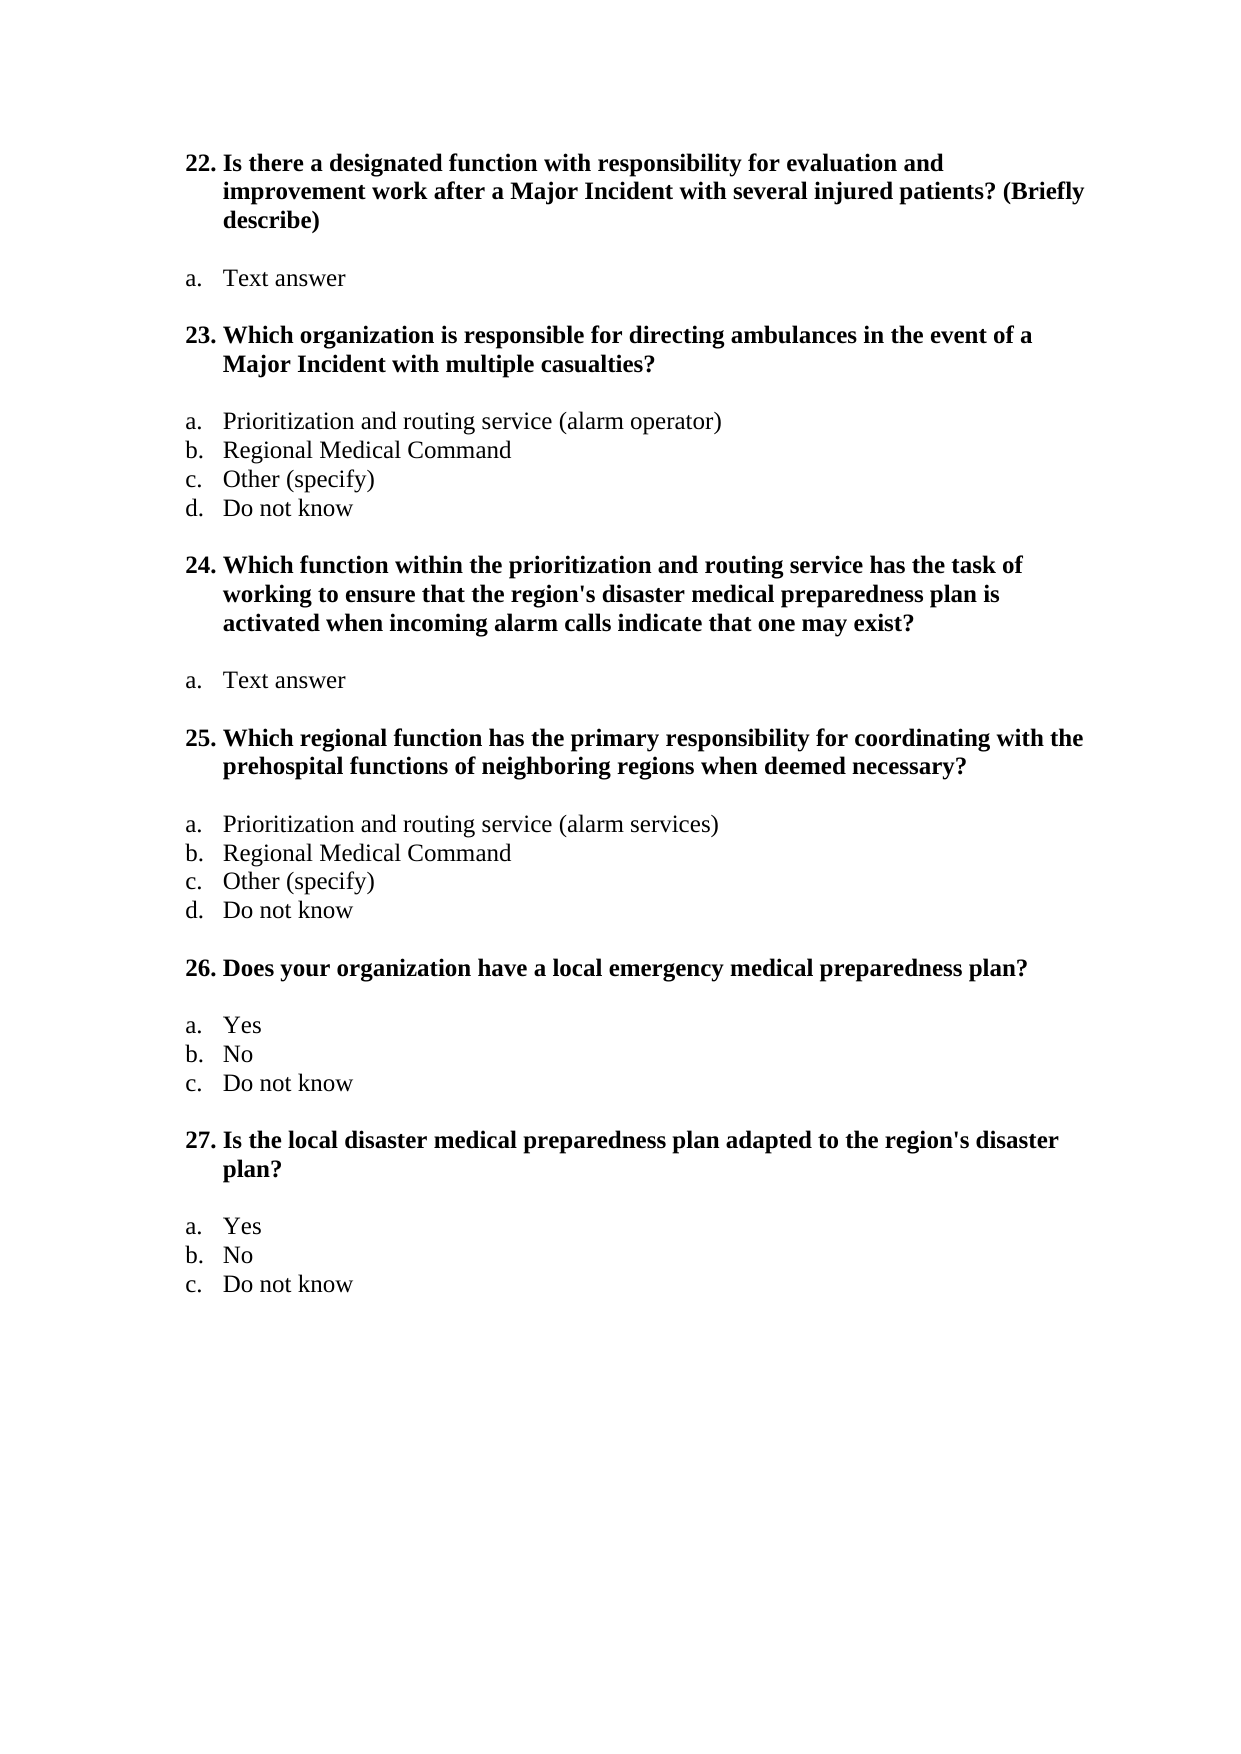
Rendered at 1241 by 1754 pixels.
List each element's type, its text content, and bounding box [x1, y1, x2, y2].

list Other (specify) [185, 464, 1093, 493]
list No [185, 1039, 1093, 1068]
list Text answer [185, 665, 1093, 694]
list No [185, 1240, 1093, 1269]
list Is there a designated function with responsibility for evaluation and improvement work after a Major Incident with several injured patients? (Briefly describe) [185, 148, 1093, 234]
list Yes [185, 1010, 1093, 1039]
list Regional Medical Command [185, 435, 1093, 464]
list Is the local disaster medical preparedness plan adapted to the region's disaster plan? [185, 1125, 1093, 1183]
list Regional Medical Command [185, 838, 1093, 866]
list Which regional function has the primary responsibility for coordinating with the prehospital functions of neighboring regions when deemed necessary? [185, 723, 1093, 780]
list Prioritization and routing service (alarm services) [185, 809, 1093, 838]
list Text answer [185, 263, 1093, 291]
list Do not know [185, 895, 1093, 924]
list Yes [185, 1211, 1093, 1240]
list Do not know [185, 1269, 1093, 1298]
list Do not know [185, 1068, 1093, 1096]
list Which organization is responsible for directing ambulances in the event of a Major Incident with multiple casualties? [185, 320, 1093, 378]
list Does your organization have a local emergency medical preparedness plan? [185, 953, 1093, 981]
list Prioritization and routing service (alarm operator) [185, 406, 1093, 435]
list Other (specify) [185, 866, 1093, 895]
list Which function within the prioritization and routing service has the task of working to ensure that the region's disaster medical preparedness plan is activated when incoming alarm calls indicate that one may exist? [185, 550, 1093, 636]
list Do not know [185, 493, 1093, 521]
